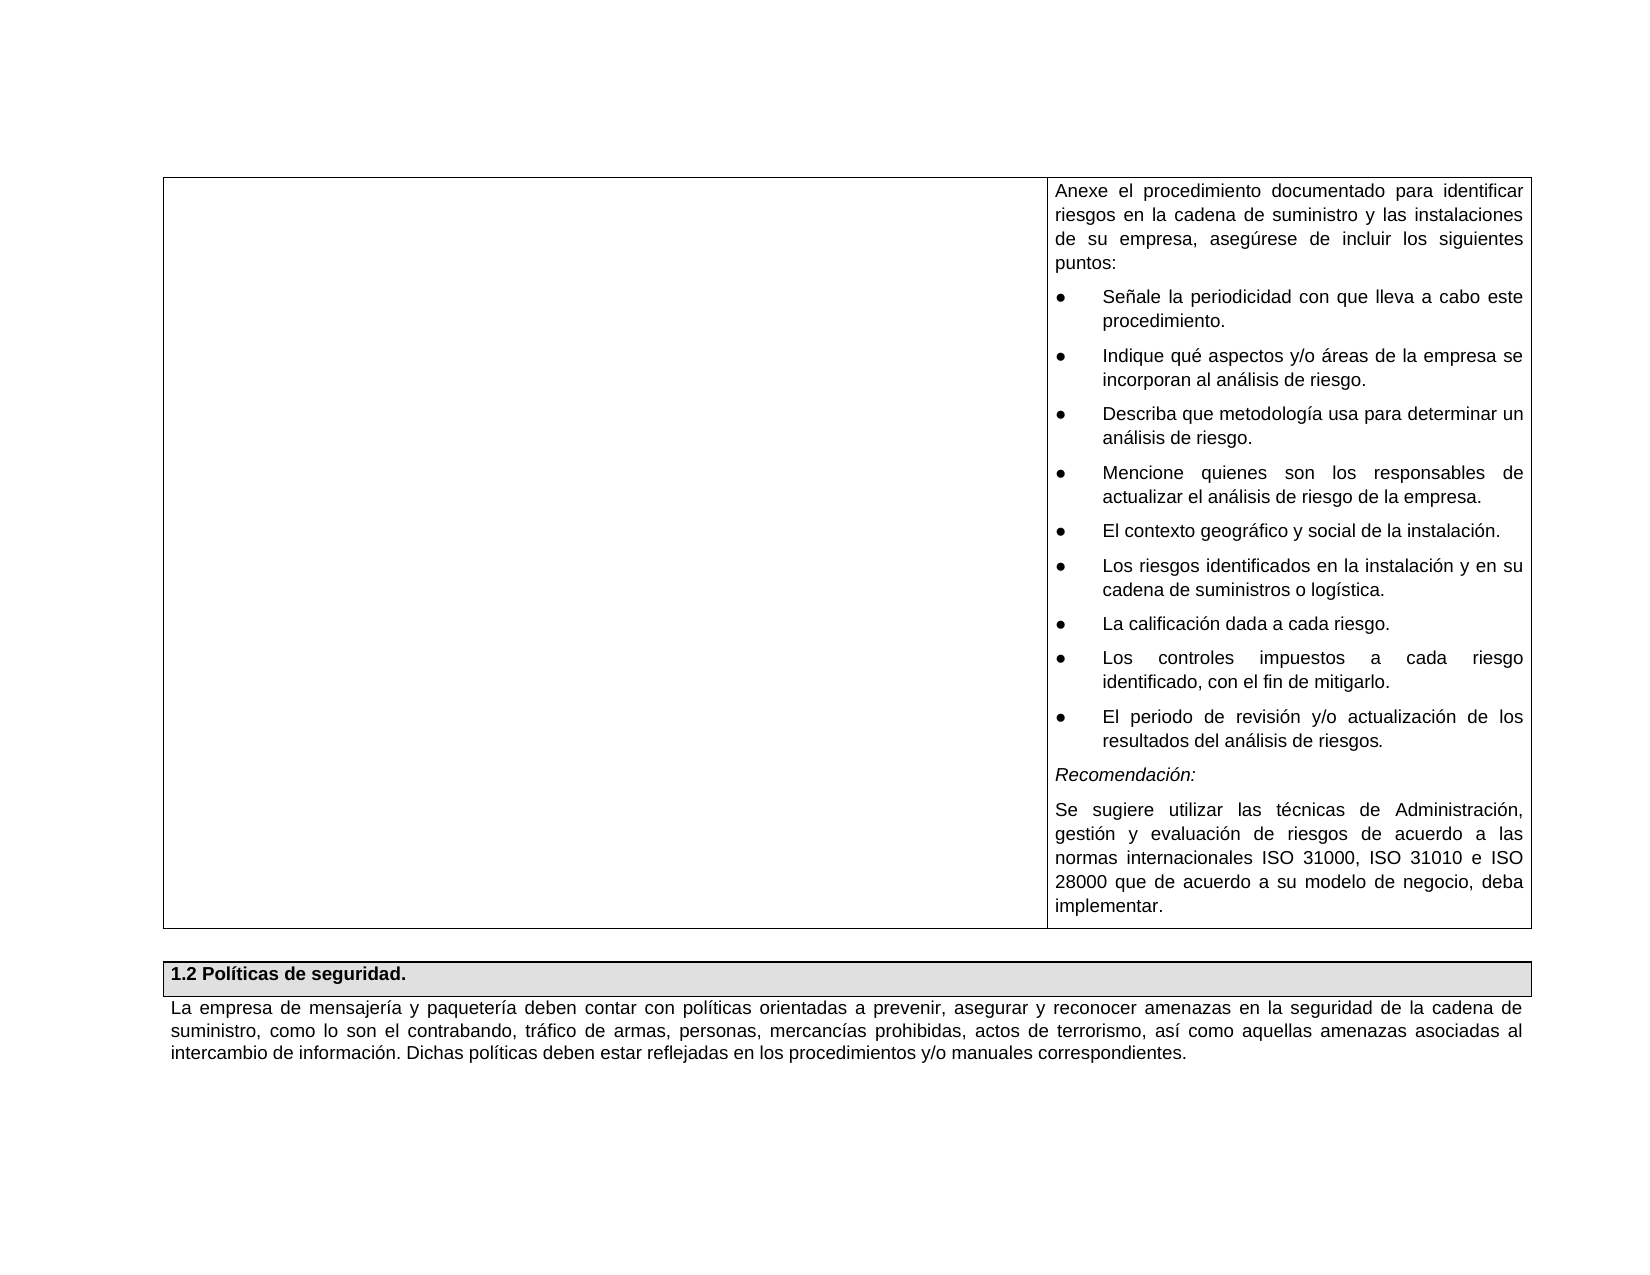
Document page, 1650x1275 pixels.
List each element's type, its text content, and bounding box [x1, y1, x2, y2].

table_cell [164, 178, 1047, 927]
table_header 1.2 Políticas de seguridad. [164, 963, 1531, 996]
table_cell La empresa de mensajería y paquetería deben contar con políticas orientadas a prevenir, asegurar y reconocer amenazas en la seguridad de la cadena de suministro, como lo son el contrabando, tráfico de armas, personas, mercancías prohibidas, actos de terrorismo, así como aquellas amenazas asociadas al intercambio de información. Dichas políticas deben estar reflejadas en los procedimientos y/o manuales correspondientes. [163, 997, 1531, 1074]
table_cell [1048, 178, 1531, 927]
